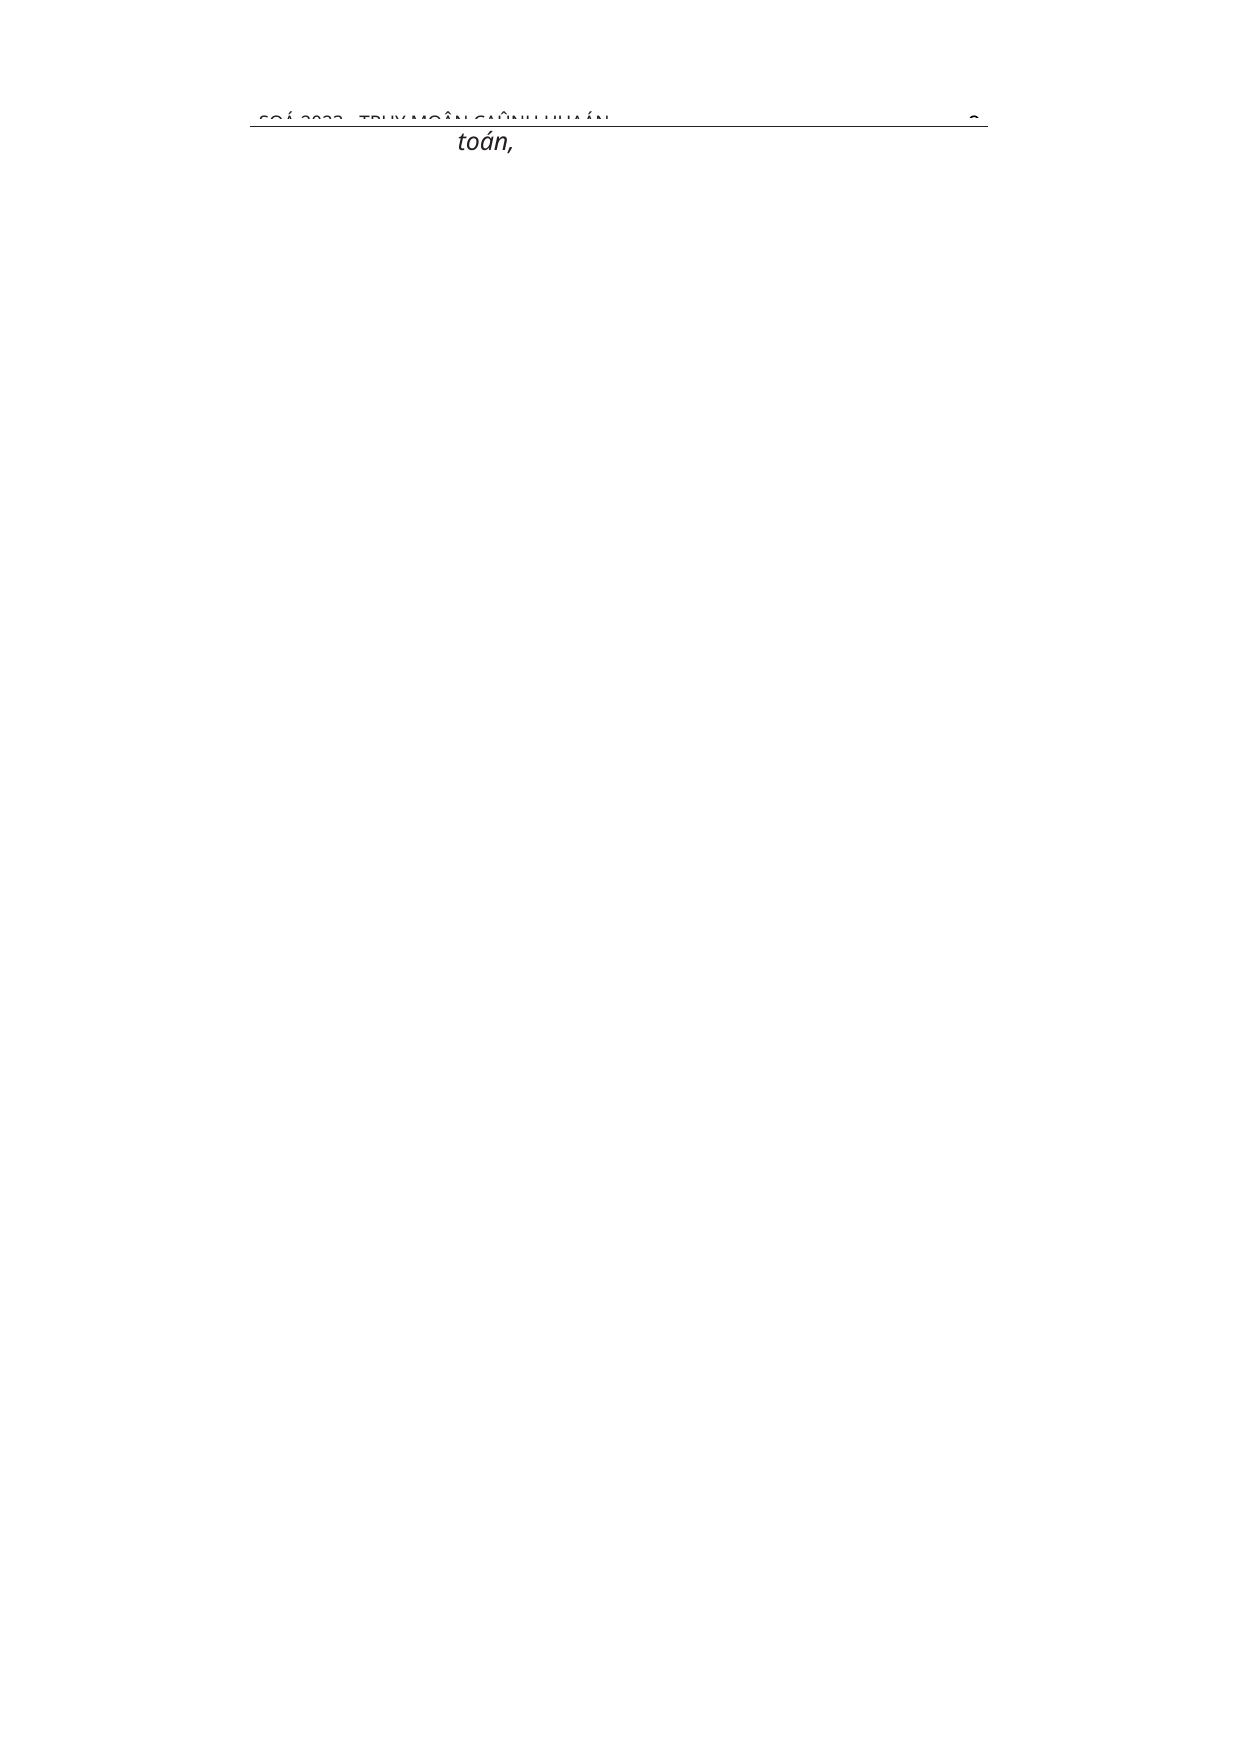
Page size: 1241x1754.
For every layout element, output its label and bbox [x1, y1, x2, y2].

text [457, 125, 861, 157]
